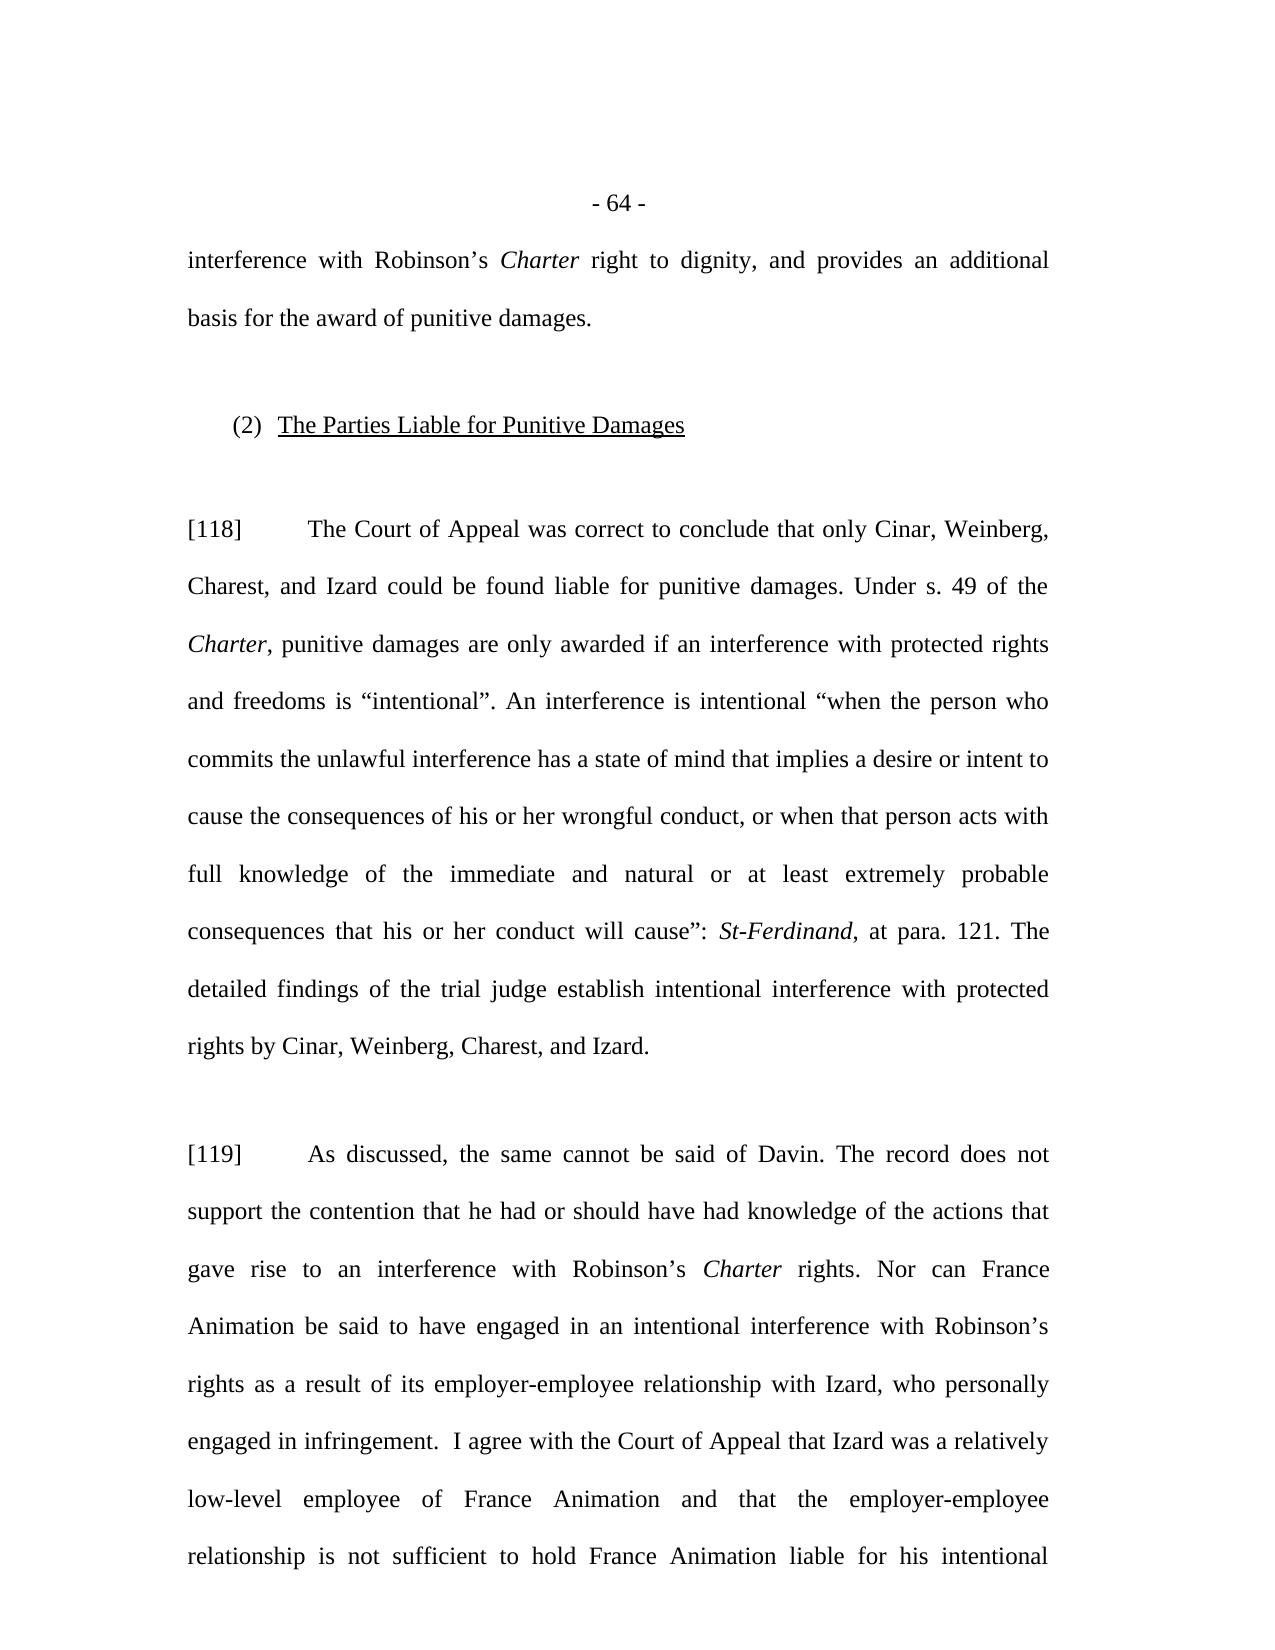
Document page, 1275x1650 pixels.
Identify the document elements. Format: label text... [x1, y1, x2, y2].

title The Parties Liable for Punitive Damages [232, 410, 1050, 439]
text The Court of Appeal was correct to conclude that only Cinar, Weinberg, Charest, and Izard could be found liable for punitive damages. Under s. 49 of the Charter, punitive damages are only awarded if an interference with protected rights and freedoms is “intentional”. An interference is intentional “when the person who commits the unlawful interference has a state of mind that implies a desire or intent to cause the consequences of his or her wrongful conduct, or when that person acts with full knowledge of the immediate and natural or at least extremely probable consequences that his or her conduct will cause”: St-Ferdinand, at para. 121. The detailed findings of the trial judge establish intentional interference with protected rights by Cinar, Weinberg, Charest, and Izard. [187, 514, 1050, 1060]
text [187, 1139, 1050, 1570]
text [187, 245, 1050, 331]
